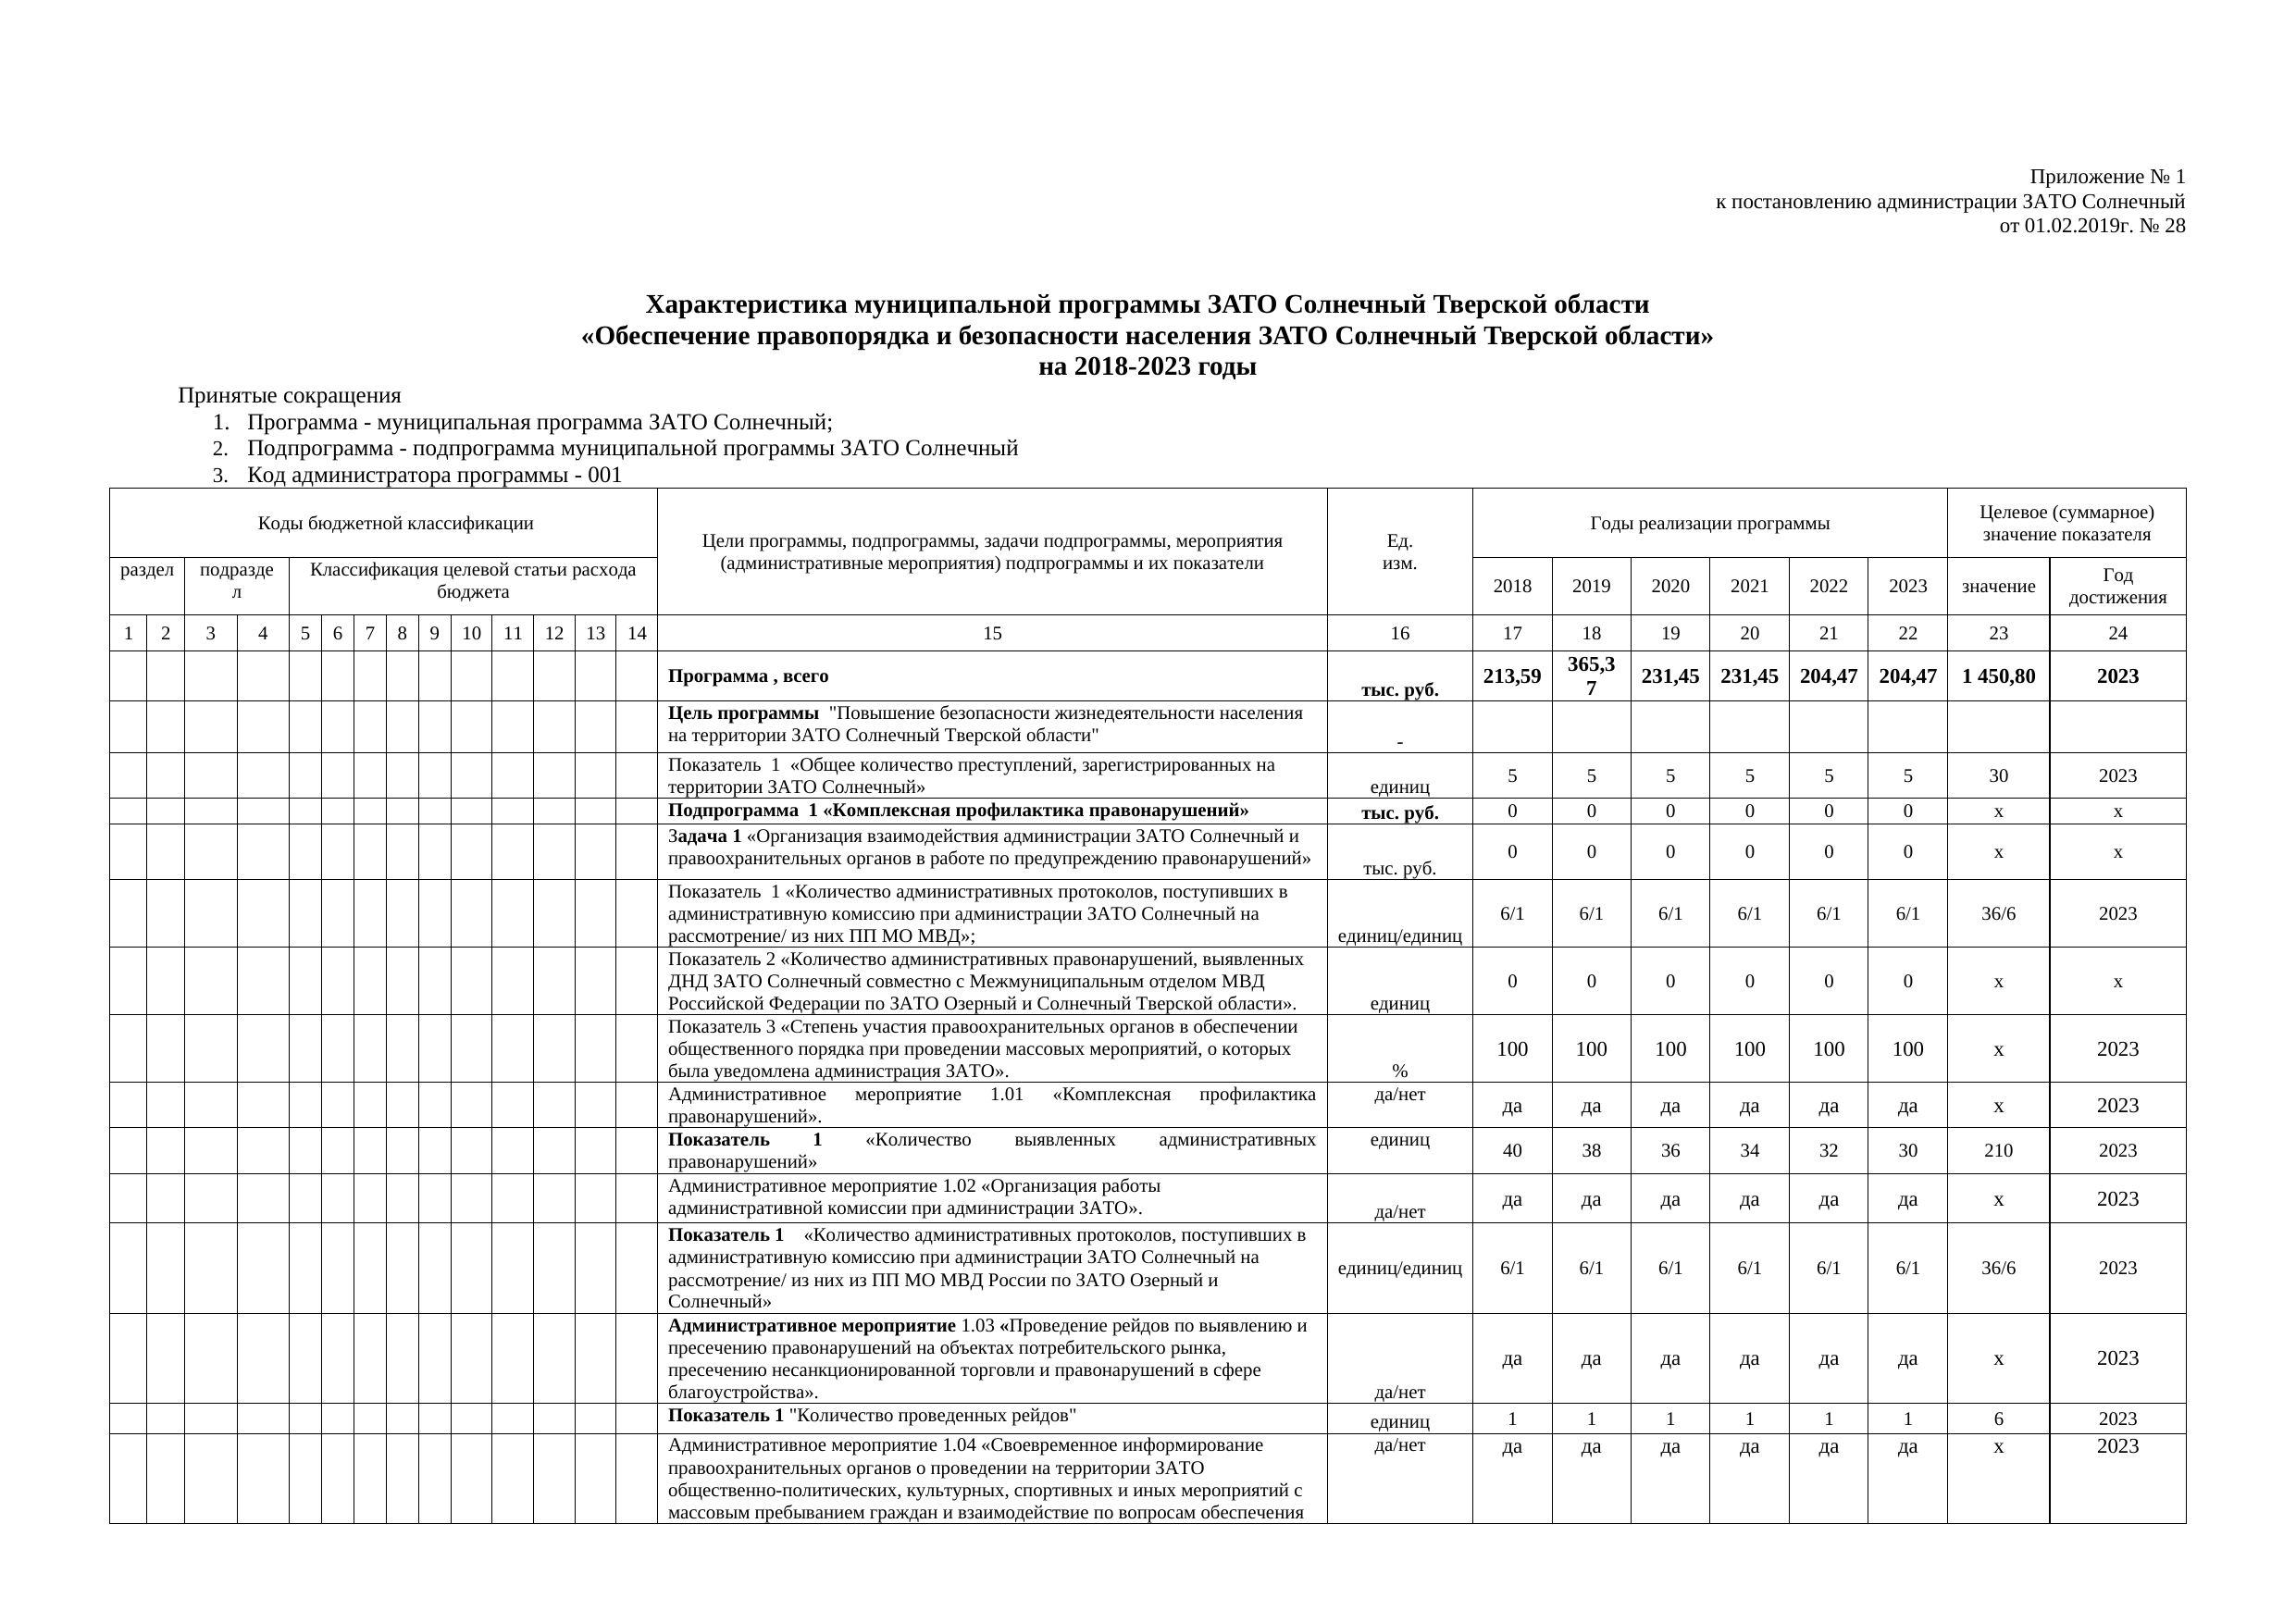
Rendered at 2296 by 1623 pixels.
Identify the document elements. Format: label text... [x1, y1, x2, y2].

table_cell 5 [1790, 753, 1868, 798]
table_cell [147, 1314, 184, 1403]
table_cell 2023 [2051, 1434, 2186, 1523]
table_cell [534, 701, 575, 752]
table_cell да [1553, 1083, 1631, 1127]
table_cell [322, 1128, 354, 1172]
table_cell 23 [1948, 615, 2049, 650]
table_cell [576, 651, 615, 700]
table_cell [419, 651, 451, 700]
table_cell 1 [1868, 1404, 1947, 1432]
table_cell Программа , всего [658, 651, 1327, 700]
table_cell х [1948, 1015, 2049, 1082]
table_cell [387, 880, 418, 947]
table_cell [534, 1314, 575, 1403]
table_cell [1473, 701, 1552, 752]
table_cell 0 [1473, 799, 1552, 824]
table_cell 21 [1790, 615, 1868, 650]
table_cell 5 [1553, 753, 1631, 798]
table_cell [185, 1223, 237, 1312]
table_cell [387, 701, 418, 752]
table_cell [238, 1434, 289, 1523]
table_cell [576, 701, 615, 752]
table_cell [1790, 701, 1868, 752]
table_cell [110, 1404, 146, 1432]
table_cell 100 [1553, 1015, 1631, 1082]
table_cell [322, 753, 354, 798]
table_header Ед. изм. [1328, 489, 1472, 614]
table_cell [534, 1223, 575, 1312]
table_cell 3 [185, 615, 237, 650]
table_cell 2023 [2051, 753, 2186, 798]
table_cell [616, 799, 657, 824]
table_cell 7 [354, 615, 386, 650]
table_cell [354, 651, 386, 700]
table_cell 40 [1473, 1128, 1552, 1172]
table_cell [419, 880, 451, 947]
table_cell [322, 1015, 354, 1082]
table_cell [185, 880, 237, 947]
table_cell 36/6 [1948, 880, 2049, 947]
table_cell Подпрограмма 1 «Комплексная профилактика правонарушений» [658, 799, 1327, 824]
table_cell да [1868, 1314, 1947, 1403]
table_cell 100 [1473, 1015, 1552, 1082]
table_cell [534, 1128, 575, 1172]
table_cell [185, 799, 237, 824]
table_cell 100 [1868, 1015, 1947, 1082]
table_cell 231,45 [1710, 651, 1789, 700]
table_cell 2018 [1473, 558, 1552, 614]
table_cell 12 [534, 615, 575, 650]
table_cell [616, 701, 657, 752]
table_cell [147, 1434, 184, 1523]
table_cell Показатель 2 «Количество административных правонарушений, выявленных ДНД ЗАТО Солнечный совместно с Межмуниципальным отделом МВД Российской Федерации по ЗАТО Озерный и Солнечный Тверской области». [658, 948, 1327, 1014]
table_cell [238, 948, 289, 1014]
table_cell [322, 824, 354, 878]
table_cell [110, 1314, 146, 1403]
table_cell единиц [1328, 753, 1472, 798]
table_cell 36/6 [1948, 1223, 2049, 1312]
table_cell [492, 1434, 533, 1523]
table_cell 2021 [1710, 558, 1789, 614]
table_cell [576, 799, 615, 824]
table_cell [419, 1174, 451, 1222]
table_cell [452, 1128, 491, 1172]
table_cell [419, 799, 451, 824]
table_cell [616, 1083, 657, 1127]
table_cell [616, 1434, 657, 1523]
table_cell [387, 799, 418, 824]
table_cell [354, 1404, 386, 1432]
table_cell 2023 [2051, 651, 2186, 700]
table_cell Показатель 1 «Количество административных протоколов, поступивших в административную комиссию при администрации ЗАТО Солнечный на рассмотрение/ из них из ПП МО МВД России по ЗАТО Озерный и Солнечный» [658, 1223, 1327, 1312]
table_cell [185, 1083, 237, 1127]
table_cell [238, 753, 289, 798]
table_cell [238, 824, 289, 878]
table_cell [110, 753, 146, 798]
table_cell 14 [616, 615, 657, 650]
table_cell [290, 1404, 321, 1432]
table_cell Административное мероприятие 1.01 «Комплексная профилактика правонарушений». [658, 1083, 1327, 1127]
table_cell Административное мероприятие 1.02 «Организация работы административной комиссии при администрации ЗАТО». [658, 1174, 1327, 1222]
table_cell [576, 1083, 615, 1127]
table_cell [290, 651, 321, 700]
table_cell да [1868, 1434, 1947, 1523]
table_cell 1 [1632, 1404, 1709, 1432]
table_cell [419, 1015, 451, 1082]
table_cell значение [1948, 558, 2049, 614]
table_cell [354, 1223, 386, 1312]
table_cell [1948, 701, 2049, 752]
table_cell [147, 880, 184, 947]
table_cell [354, 1128, 386, 1172]
table_cell [576, 1174, 615, 1222]
table_cell 2023 [2051, 1083, 2186, 1127]
table_cell [110, 824, 146, 878]
table_cell [616, 1404, 657, 1432]
table_cell 2023 [2051, 1128, 2186, 1172]
table_cell [354, 880, 386, 947]
table_cell [290, 1015, 321, 1082]
table_cell тыс. руб. [1328, 824, 1472, 878]
table_cell единиц [1328, 1404, 1472, 1432]
table_cell [290, 948, 321, 1014]
table_cell [110, 1434, 146, 1523]
table_cell [110, 1223, 146, 1312]
table_cell [185, 1404, 237, 1432]
table_cell 6/1 [1710, 1223, 1789, 1312]
table_cell 0 [1553, 824, 1631, 878]
table_cell [238, 1174, 289, 1222]
table_cell [322, 948, 354, 1014]
table_cell [238, 799, 289, 824]
table_cell [290, 799, 321, 824]
table_cell [147, 1174, 184, 1222]
table_cell [354, 1083, 386, 1127]
table_cell 0 [1710, 824, 1789, 878]
table_cell [419, 753, 451, 798]
table_cell да [1868, 1083, 1947, 1127]
table_cell [110, 1015, 146, 1082]
table_cell х [1948, 824, 2049, 878]
table_cell [452, 1223, 491, 1312]
table_cell [238, 1128, 289, 1172]
table_cell [452, 1015, 491, 1082]
table_cell 5 [290, 615, 321, 650]
table_cell [147, 1128, 184, 1172]
table_cell [147, 1404, 184, 1432]
table_cell 0 [1632, 824, 1709, 878]
table_cell 2023 [2051, 1174, 2186, 1222]
table_cell да [1553, 1174, 1631, 1222]
table_cell [616, 1015, 657, 1082]
table_cell да [1632, 1083, 1709, 1127]
table_cell да [1553, 1314, 1631, 1403]
table_cell Показатель 3 «Степень участия правоохранительных органов в обеспечении общественного порядка при проведении массовых мероприятий, о которых была уведомлена администрация ЗАТО». [658, 1015, 1327, 1082]
table_cell да [1868, 1174, 1947, 1222]
table_cell 16 [1328, 615, 1472, 650]
table_cell [110, 1128, 146, 1172]
table_cell [185, 701, 237, 752]
table_cell 0 [1710, 948, 1789, 1014]
table_cell единиц [1328, 948, 1472, 1014]
table_cell [147, 651, 184, 700]
table_cell 1 [1790, 1404, 1868, 1432]
table_cell 2023 [1868, 558, 1947, 614]
subtitle «Обеспечение правопорядка и безопасности населения ЗАТО Солнечный Тверской области» [109, 319, 2186, 350]
table_cell 22 [1868, 615, 1947, 650]
table_cell да [1790, 1314, 1868, 1403]
table_cell [290, 753, 321, 798]
table_cell х [1948, 1083, 2049, 1127]
table_cell [616, 1128, 657, 1172]
table_cell [238, 880, 289, 947]
table_cell Административное мероприятие 1.03 «Проведение рейдов по выявлению и пресечению правонарушений на объектах потребительского рынка, пресечению несанкционированной торговли и правонарушений в сфере благоустройства». [658, 1314, 1327, 1403]
table_cell да [1790, 1434, 1868, 1523]
table_cell [290, 1314, 321, 1403]
table_cell [419, 1223, 451, 1312]
table_cell да [1710, 1083, 1789, 1127]
table_cell 38 [1553, 1128, 1631, 1172]
table_cell [238, 1223, 289, 1312]
table_cell 100 [1710, 1015, 1789, 1082]
table_cell 20 [1710, 615, 1789, 650]
table_cell 18 [1553, 615, 1631, 650]
table_cell [322, 1174, 354, 1222]
table_cell [290, 1174, 321, 1222]
table_cell 2020 [1632, 558, 1709, 614]
table_cell [492, 651, 533, 700]
table_cell [322, 799, 354, 824]
table_cell [387, 1174, 418, 1222]
table_cell [452, 799, 491, 824]
table_cell [290, 1128, 321, 1172]
table_cell [492, 1174, 533, 1222]
table_cell 2022 [1790, 558, 1868, 614]
table_cell 0 [1790, 824, 1868, 878]
table_cell [185, 1128, 237, 1172]
table_cell [387, 948, 418, 1014]
table_cell - [1328, 701, 1472, 752]
table_cell 10 [452, 615, 491, 650]
table_cell 0 [1868, 948, 1947, 1014]
table_cell Показатель 1 «Общее количество преступлений, зарегистрированных на территории ЗАТО Солнечный» [658, 753, 1327, 798]
table_cell [576, 1314, 615, 1403]
table_cell [452, 1434, 491, 1523]
table_cell [576, 753, 615, 798]
table_cell [110, 701, 146, 752]
table_cell да [1473, 1314, 1552, 1403]
table_cell 30 [1868, 1128, 1947, 1172]
table_cell [452, 1083, 491, 1127]
table_cell [419, 1128, 451, 1172]
table_cell единиц [1328, 1128, 1472, 1172]
table_cell 204,47 [1868, 651, 1947, 700]
table_cell [387, 1314, 418, 1403]
table_cell [492, 701, 533, 752]
table_cell [185, 1015, 237, 1082]
table_cell 34 [1710, 1128, 1789, 1172]
table_cell [534, 799, 575, 824]
table_cell х [1948, 1434, 2049, 1523]
table_cell [185, 824, 237, 878]
table_cell Показатель 1 «Количество административных протоколов, поступивших в административную комиссию при администрации ЗАТО Солнечный на рассмотрение/ из них ПП МО МВД»; [658, 880, 1327, 947]
table_cell [147, 753, 184, 798]
table_cell [492, 1223, 533, 1312]
table_cell [452, 948, 491, 1014]
table_cell [354, 948, 386, 1014]
text от 01.02.2019г. № 28 [628, 213, 2186, 237]
table_cell [387, 1083, 418, 1127]
table_cell 2023 [2051, 1314, 2186, 1403]
table_cell да [1473, 1083, 1552, 1127]
table_header Целевое (суммарное) значение показателя [1948, 489, 2186, 557]
table_cell [110, 1083, 146, 1127]
table_cell 5 [1473, 753, 1552, 798]
table_cell 1 [1473, 1404, 1552, 1432]
table_cell [110, 948, 146, 1014]
list Код администратора программы - 001 [212, 461, 2186, 488]
table_cell 11 [492, 615, 533, 650]
table_cell [576, 1223, 615, 1312]
table_cell 13 [576, 615, 615, 650]
table_cell подраздел [185, 558, 289, 614]
table_cell [110, 1174, 146, 1222]
list Подпрограмма - подпрограмма муниципальной программы ЗАТО Солнечный [212, 434, 2186, 461]
table_cell [238, 701, 289, 752]
table_cell [322, 1083, 354, 1127]
table_cell [238, 1404, 289, 1432]
table_cell 231,45 [1632, 651, 1709, 700]
table_cell 1 [1710, 1404, 1789, 1432]
table_cell [452, 1174, 491, 1222]
table_cell 100 [1790, 1015, 1868, 1082]
table_cell 0 [1632, 799, 1709, 824]
table_cell да/нет [1328, 1174, 1472, 1222]
table_cell [322, 1223, 354, 1312]
table_cell [354, 1015, 386, 1082]
table_cell [452, 753, 491, 798]
table_cell 4 [238, 615, 289, 650]
table_cell 6/1 [1553, 880, 1631, 947]
table_cell 6/1 [1553, 1223, 1631, 1312]
table_cell 30 [1948, 753, 2049, 798]
table_cell Показатель 1 «Количество выявленных административных правонарушений» [658, 1128, 1327, 1172]
table_cell 0 [1790, 799, 1868, 824]
table_cell 0 [1632, 948, 1709, 1014]
table_cell [452, 824, 491, 878]
table_cell [354, 824, 386, 878]
table_cell [238, 1083, 289, 1127]
table_cell [419, 948, 451, 1014]
table_cell 100 [1632, 1015, 1709, 1082]
text Приложение № 1 [628, 164, 2186, 188]
table_cell [290, 1434, 321, 1523]
table_cell [290, 701, 321, 752]
table_cell [534, 948, 575, 1014]
table_cell [387, 753, 418, 798]
table_cell [387, 1015, 418, 1082]
table_cell [238, 1015, 289, 1082]
table_cell 6/1 [1710, 880, 1789, 947]
table_cell [576, 824, 615, 878]
table_cell [322, 1434, 354, 1523]
table_cell 213,59 [1473, 651, 1552, 700]
table_cell [185, 948, 237, 1014]
table_cell [534, 1174, 575, 1222]
table_cell 0 [1868, 799, 1947, 824]
table_cell да [1710, 1314, 1789, 1403]
table_cell [1632, 701, 1709, 752]
table_cell 9 [419, 615, 451, 650]
table_cell да [1632, 1434, 1709, 1523]
table_cell 1 [1553, 1404, 1631, 1432]
table_cell [147, 1015, 184, 1082]
table_cell 5 [1632, 753, 1709, 798]
table_cell х [2051, 948, 2186, 1014]
table_cell [452, 701, 491, 752]
table_cell [185, 651, 237, 700]
table_cell 2 [147, 615, 184, 650]
table_cell [492, 1128, 533, 1172]
table_cell [492, 753, 533, 798]
table_cell 19 [1632, 615, 1709, 650]
table_cell 6/1 [1473, 880, 1552, 947]
table_cell 0 [1553, 799, 1631, 824]
table_cell [492, 824, 533, 878]
table_cell [322, 1314, 354, 1403]
table_cell х [1948, 948, 2049, 1014]
table_cell х [2051, 799, 2186, 824]
table_cell [492, 1083, 533, 1127]
table_cell [387, 1404, 418, 1432]
table_cell [419, 1083, 451, 1127]
table_cell [290, 880, 321, 947]
table_cell 1 450,80 [1948, 651, 2049, 700]
table_cell да [1473, 1434, 1552, 1523]
table_cell [290, 1223, 321, 1312]
text к постановлению администрации ЗАТО Солнечный [628, 188, 2186, 213]
table_cell 0 [1473, 824, 1552, 878]
table_cell 2023 [2051, 1404, 2186, 1432]
table_cell [534, 1404, 575, 1432]
table_cell [354, 753, 386, 798]
table_cell [616, 651, 657, 700]
table_cell [387, 1434, 418, 1523]
table_cell 5 [1868, 753, 1947, 798]
table_cell [576, 948, 615, 1014]
table_cell да [1790, 1174, 1868, 1222]
table_cell да [1790, 1083, 1868, 1127]
table_cell 6/1 [1632, 880, 1709, 947]
table_cell [322, 651, 354, 700]
subtitle Характеристика муниципальной программы ЗАТО Солнечный Тверской области [109, 288, 2186, 319]
table_cell [419, 1314, 451, 1403]
table_cell Классификация целевой статьи расхода бюджета [290, 558, 657, 614]
table_cell х [1948, 799, 2049, 824]
table_cell [419, 1434, 451, 1523]
table_cell 0 [1868, 824, 1947, 878]
table_cell да [1632, 1314, 1709, 1403]
table_cell [147, 799, 184, 824]
table_cell 2019 [1553, 558, 1631, 614]
table_cell [534, 753, 575, 798]
table_cell 8 [387, 615, 418, 650]
table_cell 2023 [2051, 880, 2186, 947]
table_cell [185, 1434, 237, 1523]
table_cell [1710, 701, 1789, 752]
table_cell [616, 948, 657, 1014]
table_header Коды бюджетной классификации [110, 489, 657, 557]
table_cell 6/1 [1868, 880, 1947, 947]
table_cell 6/1 [1790, 880, 1868, 947]
table_cell [147, 1223, 184, 1312]
table_cell да/нет [1328, 1314, 1472, 1403]
table_cell [110, 799, 146, 824]
table_cell [322, 1404, 354, 1432]
table_cell [616, 880, 657, 947]
table_cell [354, 1174, 386, 1222]
table_cell да [1553, 1434, 1631, 1523]
table_cell 32 [1790, 1128, 1868, 1172]
table_cell [576, 1404, 615, 1432]
table_cell да [1632, 1174, 1709, 1222]
table_cell [492, 1314, 533, 1403]
table_cell да [1710, 1434, 1789, 1523]
table_cell [419, 824, 451, 878]
table_cell [616, 753, 657, 798]
table_cell 365,37 [1553, 651, 1631, 700]
table_cell [616, 824, 657, 878]
table_cell 17 [1473, 615, 1552, 650]
table_cell 210 [1948, 1128, 2049, 1172]
table_cell 0 [1553, 948, 1631, 1014]
table_cell 6/1 [1868, 1223, 1947, 1312]
table_cell раздел [110, 558, 184, 614]
table_cell 0 [1473, 948, 1552, 1014]
table_cell [616, 1174, 657, 1222]
table_cell [1553, 701, 1631, 752]
table_cell [452, 1404, 491, 1432]
table_cell 36 [1632, 1128, 1709, 1172]
table_cell единиц/единиц [1328, 880, 1472, 947]
text Принятые сокращения [109, 381, 2186, 408]
table_cell [534, 1015, 575, 1082]
table_cell х [1948, 1314, 2049, 1403]
table_cell 15 [658, 615, 1327, 650]
table_cell 1 [110, 615, 146, 650]
table_cell 6 [322, 615, 354, 650]
table_cell 0 [1710, 799, 1789, 824]
table_cell [534, 1083, 575, 1127]
table_cell [185, 1174, 237, 1222]
table_cell Задача 1 «Организация взаимодействия администрации ЗАТО Солнечный и правоохранительных органов в работе по предупреждению правонарушений» [658, 824, 1327, 878]
table_cell 24 [2051, 615, 2186, 650]
table_cell [492, 799, 533, 824]
table_cell % [1328, 1015, 1472, 1082]
table_cell 2023 [2051, 1015, 2186, 1082]
table_cell [419, 1404, 451, 1432]
table_cell [185, 753, 237, 798]
table_cell Показатель 1 "Количество проведенных рейдов" [658, 1404, 1327, 1432]
table_cell х [1948, 1174, 2049, 1222]
table_cell [452, 880, 491, 947]
table_cell 6/1 [1632, 1223, 1709, 1312]
table_cell [387, 824, 418, 878]
table_cell [534, 880, 575, 947]
table_cell единиц/единиц [1328, 1223, 1472, 1312]
table_cell [354, 1314, 386, 1403]
table_cell [238, 651, 289, 700]
table_cell [290, 1083, 321, 1127]
table_cell [354, 701, 386, 752]
table_cell [354, 799, 386, 824]
table_cell Год достижения [2051, 558, 2186, 614]
table_cell 0 [1790, 948, 1868, 1014]
table_cell 204,47 [1790, 651, 1868, 700]
table_cell [576, 880, 615, 947]
table_cell [492, 1404, 533, 1432]
table_cell да/нет [1328, 1434, 1472, 1523]
table_cell [576, 1128, 615, 1172]
table_cell [110, 880, 146, 947]
table_cell да [1473, 1174, 1552, 1222]
table_cell 6 [1948, 1404, 2049, 1432]
table_cell Цель программы "Повышение безопасности жизнедеятельности населения на территории ЗАТО Солнечный Тверской области" [658, 701, 1327, 752]
table_cell тыс. руб. [1328, 651, 1472, 700]
table_cell [534, 1434, 575, 1523]
table_cell [419, 701, 451, 752]
table_cell [492, 948, 533, 1014]
table_cell [576, 1015, 615, 1082]
table_cell [354, 1434, 386, 1523]
table_cell [147, 701, 184, 752]
table_cell [147, 948, 184, 1014]
table_cell 2023 [2051, 1223, 2186, 1312]
table_cell 6/1 [1473, 1223, 1552, 1312]
table_header Цели программы, подпрограммы, задачи подпрограммы, мероприятия (административные мероприятия) подпрограммы и их показатели [658, 489, 1327, 614]
table_cell [290, 824, 321, 878]
table_cell [322, 701, 354, 752]
table_cell [576, 1434, 615, 1523]
table_cell [387, 1128, 418, 1172]
table_cell [387, 1223, 418, 1312]
table_cell х [2051, 824, 2186, 878]
table_cell 5 [1710, 753, 1789, 798]
table_cell [322, 880, 354, 947]
table_cell [185, 1314, 237, 1403]
table_cell да/нет [1328, 1083, 1472, 1127]
table_cell [147, 824, 184, 878]
table_cell [2051, 701, 2186, 752]
table_cell [616, 1314, 657, 1403]
table_cell [492, 880, 533, 947]
table_cell 6/1 [1790, 1223, 1868, 1312]
table_cell [147, 1083, 184, 1127]
table_cell [534, 824, 575, 878]
subtitle на 2018-2023 годы [109, 350, 2186, 381]
table_cell да [1710, 1174, 1789, 1222]
table_cell тыс. руб. [1328, 799, 1472, 824]
table_cell [534, 651, 575, 700]
table_cell [1868, 701, 1947, 752]
table_cell [616, 1223, 657, 1312]
table_cell [492, 1015, 533, 1082]
table_cell [238, 1314, 289, 1403]
table_cell [452, 1314, 491, 1403]
table_header Годы реализации программы [1473, 489, 1947, 557]
list Программа - муниципальная программа ЗАТО Солнечный; [212, 408, 2186, 434]
table_cell [387, 651, 418, 700]
table_cell [110, 651, 146, 700]
table_cell [452, 651, 491, 700]
